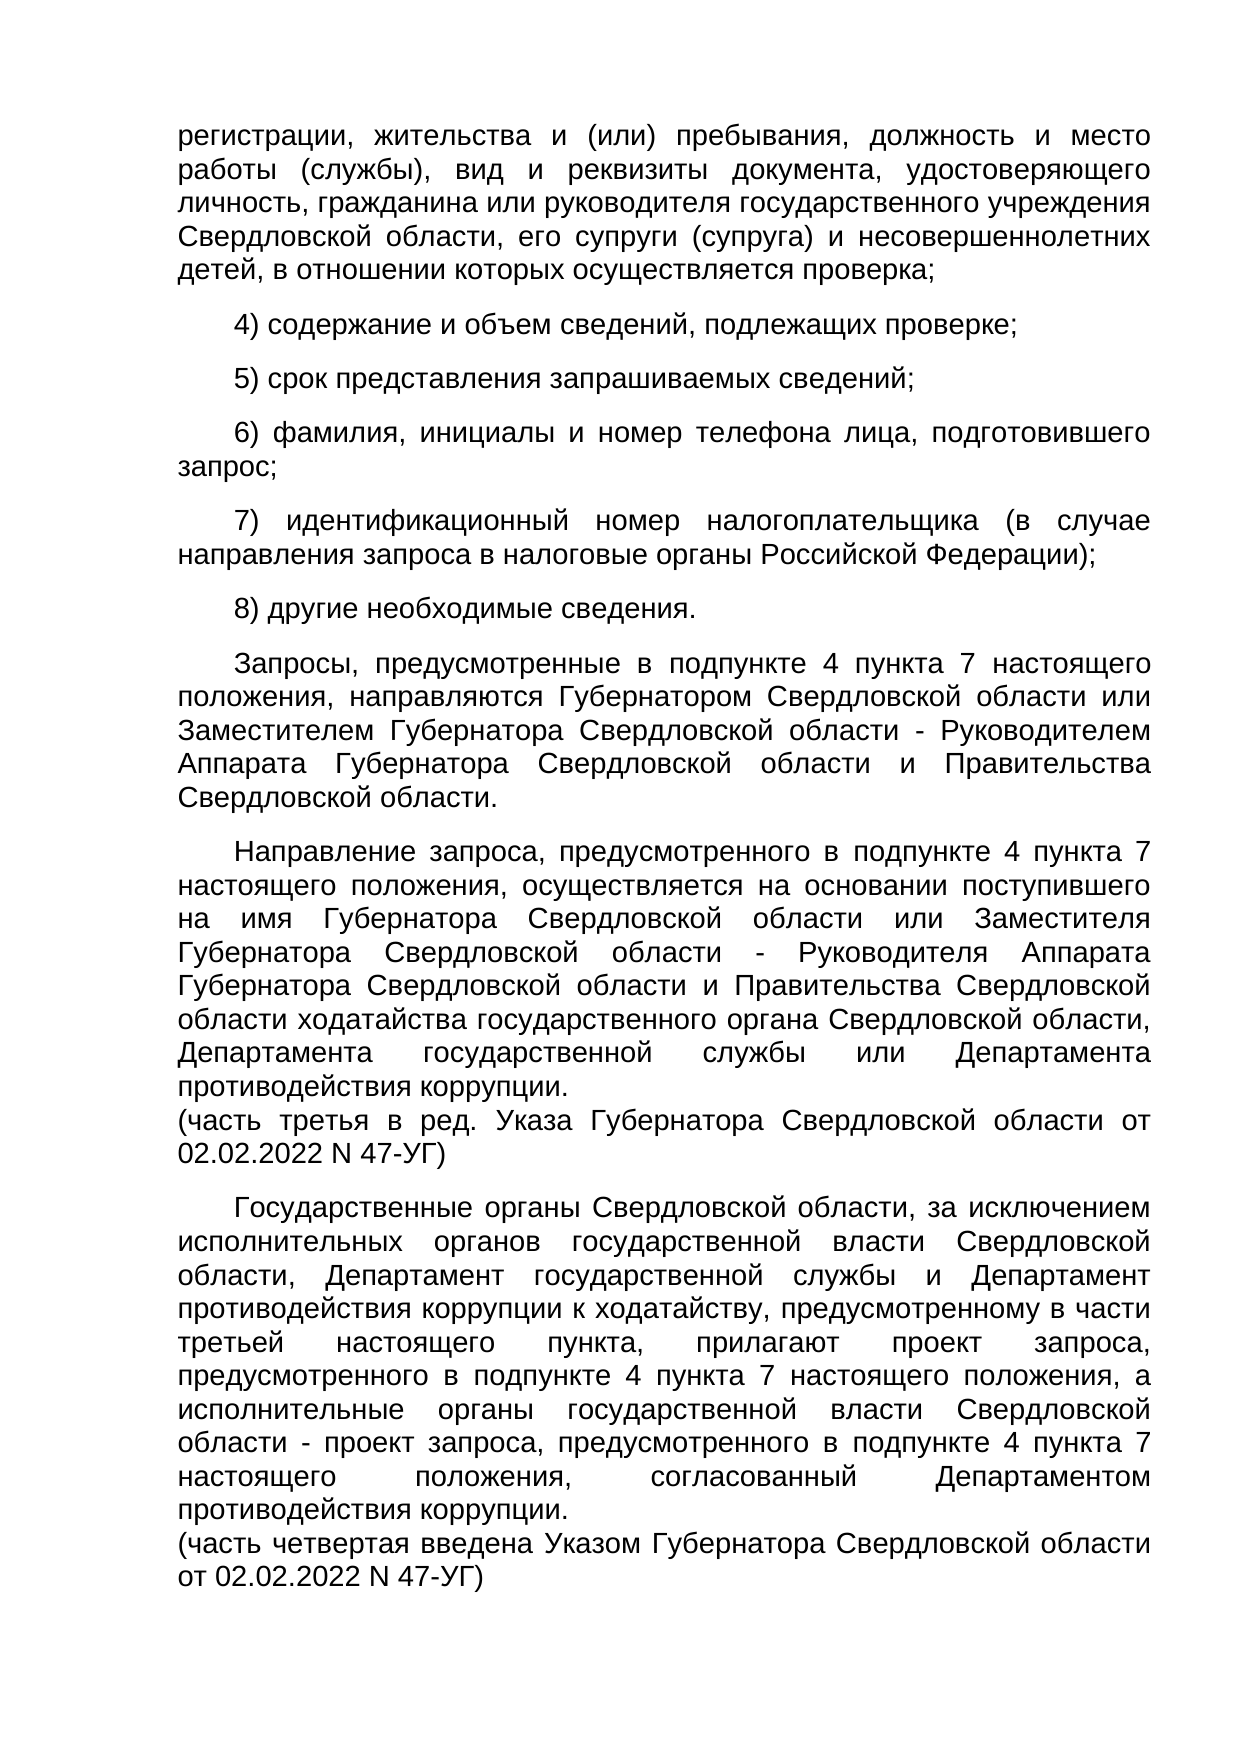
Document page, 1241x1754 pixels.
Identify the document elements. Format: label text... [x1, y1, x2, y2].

text 8) другие необходимые сведения. [177, 591, 1152, 625]
text 6) фамилия, инициалы и номер телефона лица, подготовившего запрос; [177, 415, 1152, 482]
text Запросы, предусмотренные в подпункте 4 пункта 7 настоящего положения, направляются Губернатором Свердловской области или Заместителем Губернатора Свердловской области - Руководителем Аппарата Губернатора Свердловской области и Правительства Свердловской области. [177, 646, 1152, 813]
text (часть четвертая введена Указом Губернатора Свердловской области от 02.02.2022 N 47-УГ) [177, 1526, 1152, 1593]
text (часть третья в ред. Указа Губернатора Свердловской области от 02.02.2022 N 47-УГ) [177, 1102, 1152, 1169]
text 4) содержание и объем сведений, подлежащих проверке; [177, 307, 1152, 340]
text Государственные органы Свердловской области, за исключением исполнительных органов государственной власти Свердловской области, Департамент государственной службы и Департамент противодействия коррупции к ходатайству, предусмотренному в части третьей настоящего пункта, прилагают проект запроса, предусмотренного в подпункте 4 пункта 7 настоящего положения, а исполнительные органы государственной власти Свердловской области - проект запроса, предусмотренного в подпункте 4 пункта 7 настоящего положения, согласованный Департаментом противодействия коррупции. [177, 1190, 1152, 1526]
text Направление запроса, предусмотренного в подпункте 4 пункта 7 настоящего положения, осуществляется на основании поступившего на имя Губернатора Свердловской области или Заместителя Губернатора Свердловской области - Руководителя Аппарата Губернатора Свердловской области и Правительства Свердловской области ходатайства государственного органа Свердловской области, Департамента государственной службы или Департамента противодействия коррупции. [177, 834, 1152, 1102]
text 7) идентификационный номер налогоплательщика (в случае направления запроса в налоговые органы Российской Федерации); [177, 503, 1152, 570]
text 5) срок представления запрашиваемых сведений; [177, 361, 1152, 394]
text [177, 118, 1152, 286]
